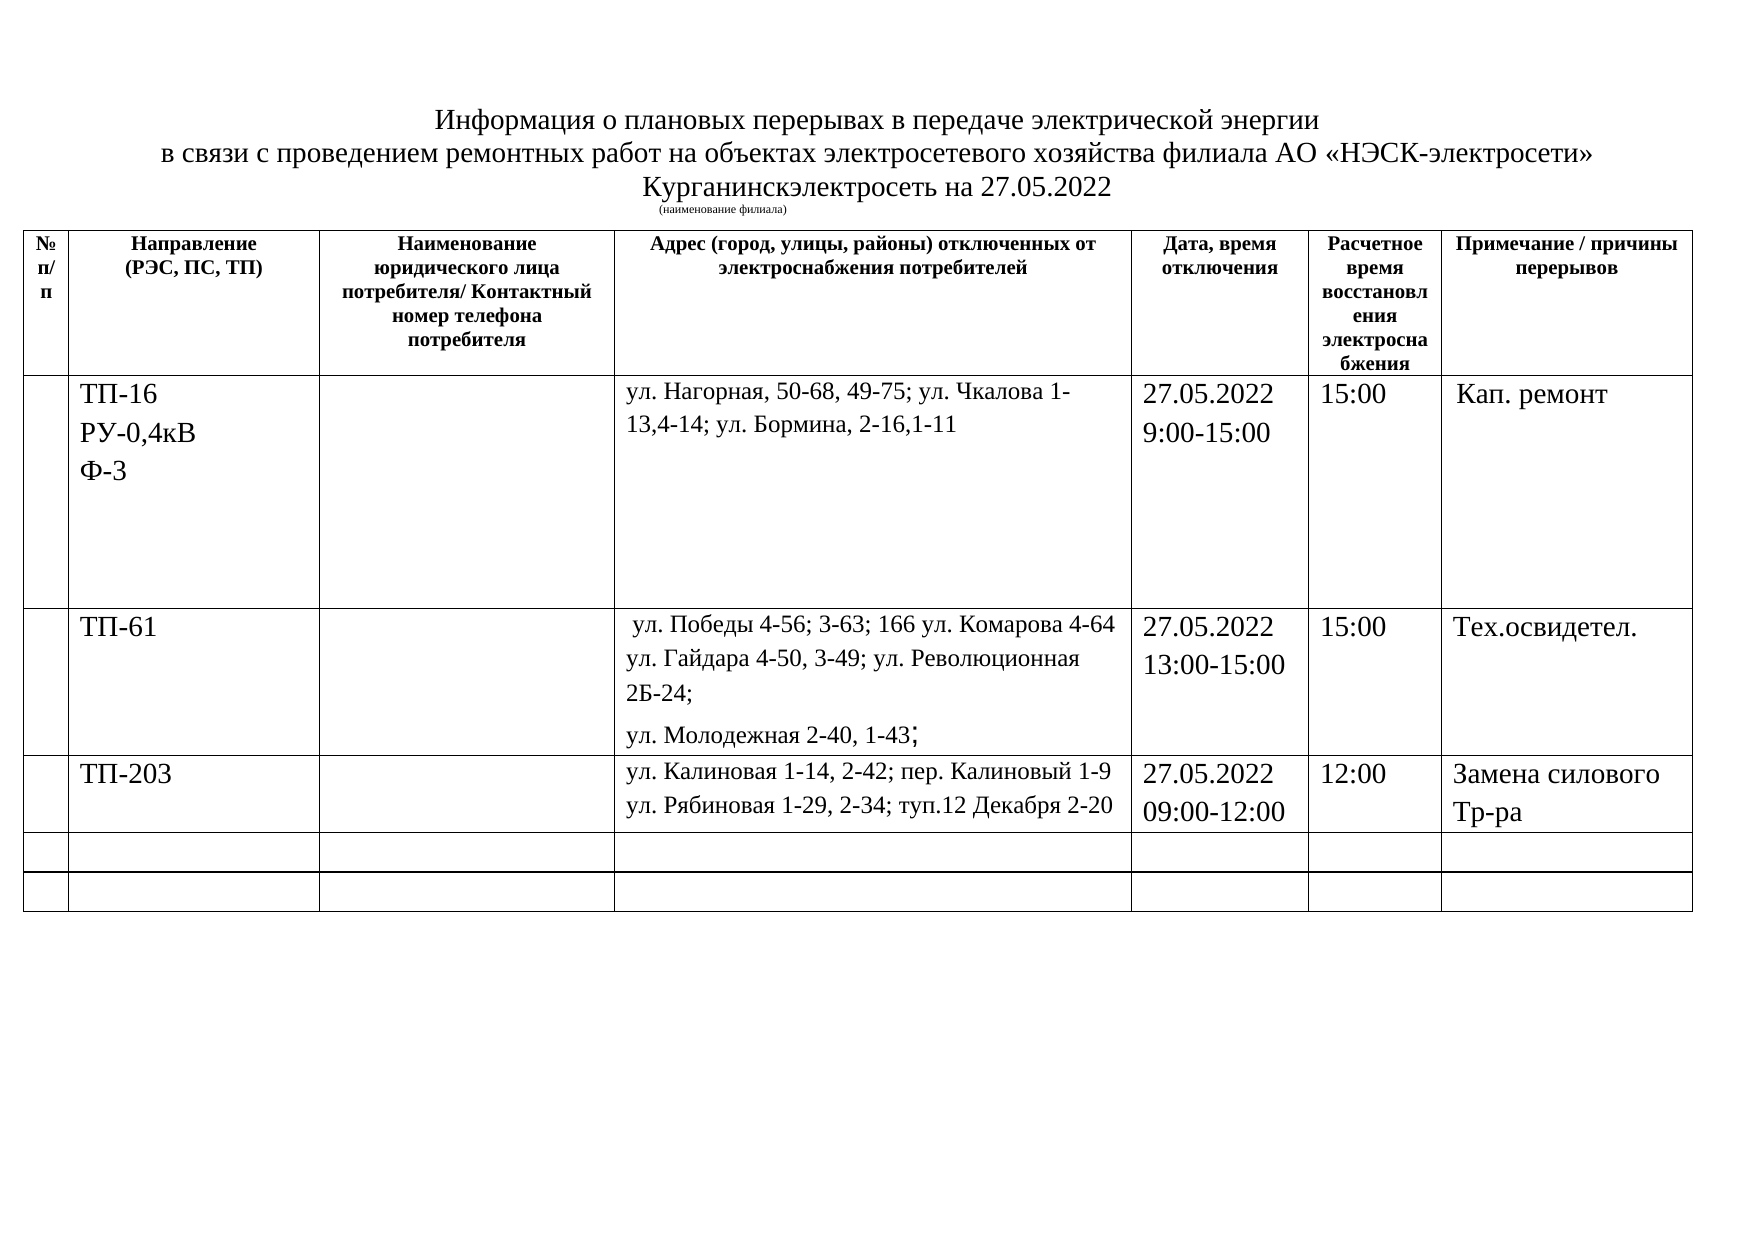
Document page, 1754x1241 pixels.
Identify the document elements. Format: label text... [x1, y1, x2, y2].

table_cell [615, 873, 1131, 911]
table_cell 15:00 [1309, 609, 1441, 755]
table_cell 27.05.2022 9:00-15:00 [1132, 376, 1308, 608]
table_cell [24, 756, 68, 832]
table_header Наименование юридического лица потребителя/ Контактный номер телефона потребителя [320, 231, 614, 375]
table_cell [1442, 873, 1692, 911]
table_cell [1309, 833, 1441, 871]
table_cell [320, 609, 614, 755]
table_header Примечание / причины перерывов [1442, 231, 1692, 375]
table_cell [1132, 833, 1308, 871]
table_cell ТП-203 [69, 756, 319, 832]
table_header Направление (РЭС, ПС, ТП) [69, 231, 319, 375]
table_cell [320, 873, 614, 911]
table_cell [615, 833, 1131, 871]
table_cell ул. Калиновая 1-14, 2-42; пер. Калиновый 1-9 ул. Рябиновая 1-29, 2-34; туп.12 Декабря 2-20 [615, 756, 1131, 832]
text Информация о плановых перерывах в передаче электрической энергии [112, 102, 1641, 135]
table_cell 27.05.2022 13:00-15:00 [1132, 609, 1308, 755]
table_cell 15:00 [1309, 376, 1441, 608]
table_cell [320, 833, 614, 871]
table_cell [1309, 873, 1441, 911]
text в связи с проведением ремонтных работ на объектах электросетевого хозяйства филиала АО «НЭСК-электросети» Курганинскэлектросеть на 27.05.2022 [112, 135, 1641, 202]
table_header № п/п [24, 231, 68, 375]
table_cell Тех.освидетел. [1442, 609, 1692, 755]
table_cell Замена силового Тр-ра [1442, 756, 1692, 832]
table_header Расчетное время восстановления электроснабжения [1309, 231, 1441, 375]
table_header Дата, время отключения [1132, 231, 1308, 375]
table_cell ул. Нагорная, 50-68, 49-75; ул. Чкалова 1-13,4-14; ул. Бормина, 2-16,1-11 [615, 376, 1131, 608]
table_cell 27.05.2022 09:00-12:00 [1132, 756, 1308, 832]
table_header Адрес (город, улицы, районы) отключенных от электроснабжения потребителей [615, 231, 1131, 375]
table_cell [24, 833, 68, 871]
table_cell ул. Победы 4-56; 3-63; 166 ул. Комарова 4-64 ул. Гайдара 4-50, 3-49; ул. Революционная 2Б-24; ул. Молодежная 2-40, 1-43; [615, 609, 1131, 755]
table_cell [1442, 833, 1692, 871]
table_cell 12:00 [1309, 756, 1441, 832]
table_cell [69, 833, 319, 871]
table_cell [24, 609, 68, 755]
table_cell [24, 376, 68, 608]
table_cell ТП-61 [69, 609, 319, 755]
table_cell [320, 376, 614, 608]
table_cell [69, 873, 319, 911]
table_cell [320, 756, 614, 832]
table_cell Кап. ремонт [1442, 376, 1692, 608]
table_cell [24, 873, 68, 911]
table_cell ТП-16 РУ-0,4кВ Ф-3 [69, 376, 319, 608]
table_cell [1132, 873, 1308, 911]
text (наименование филиала) [659, 202, 1641, 226]
